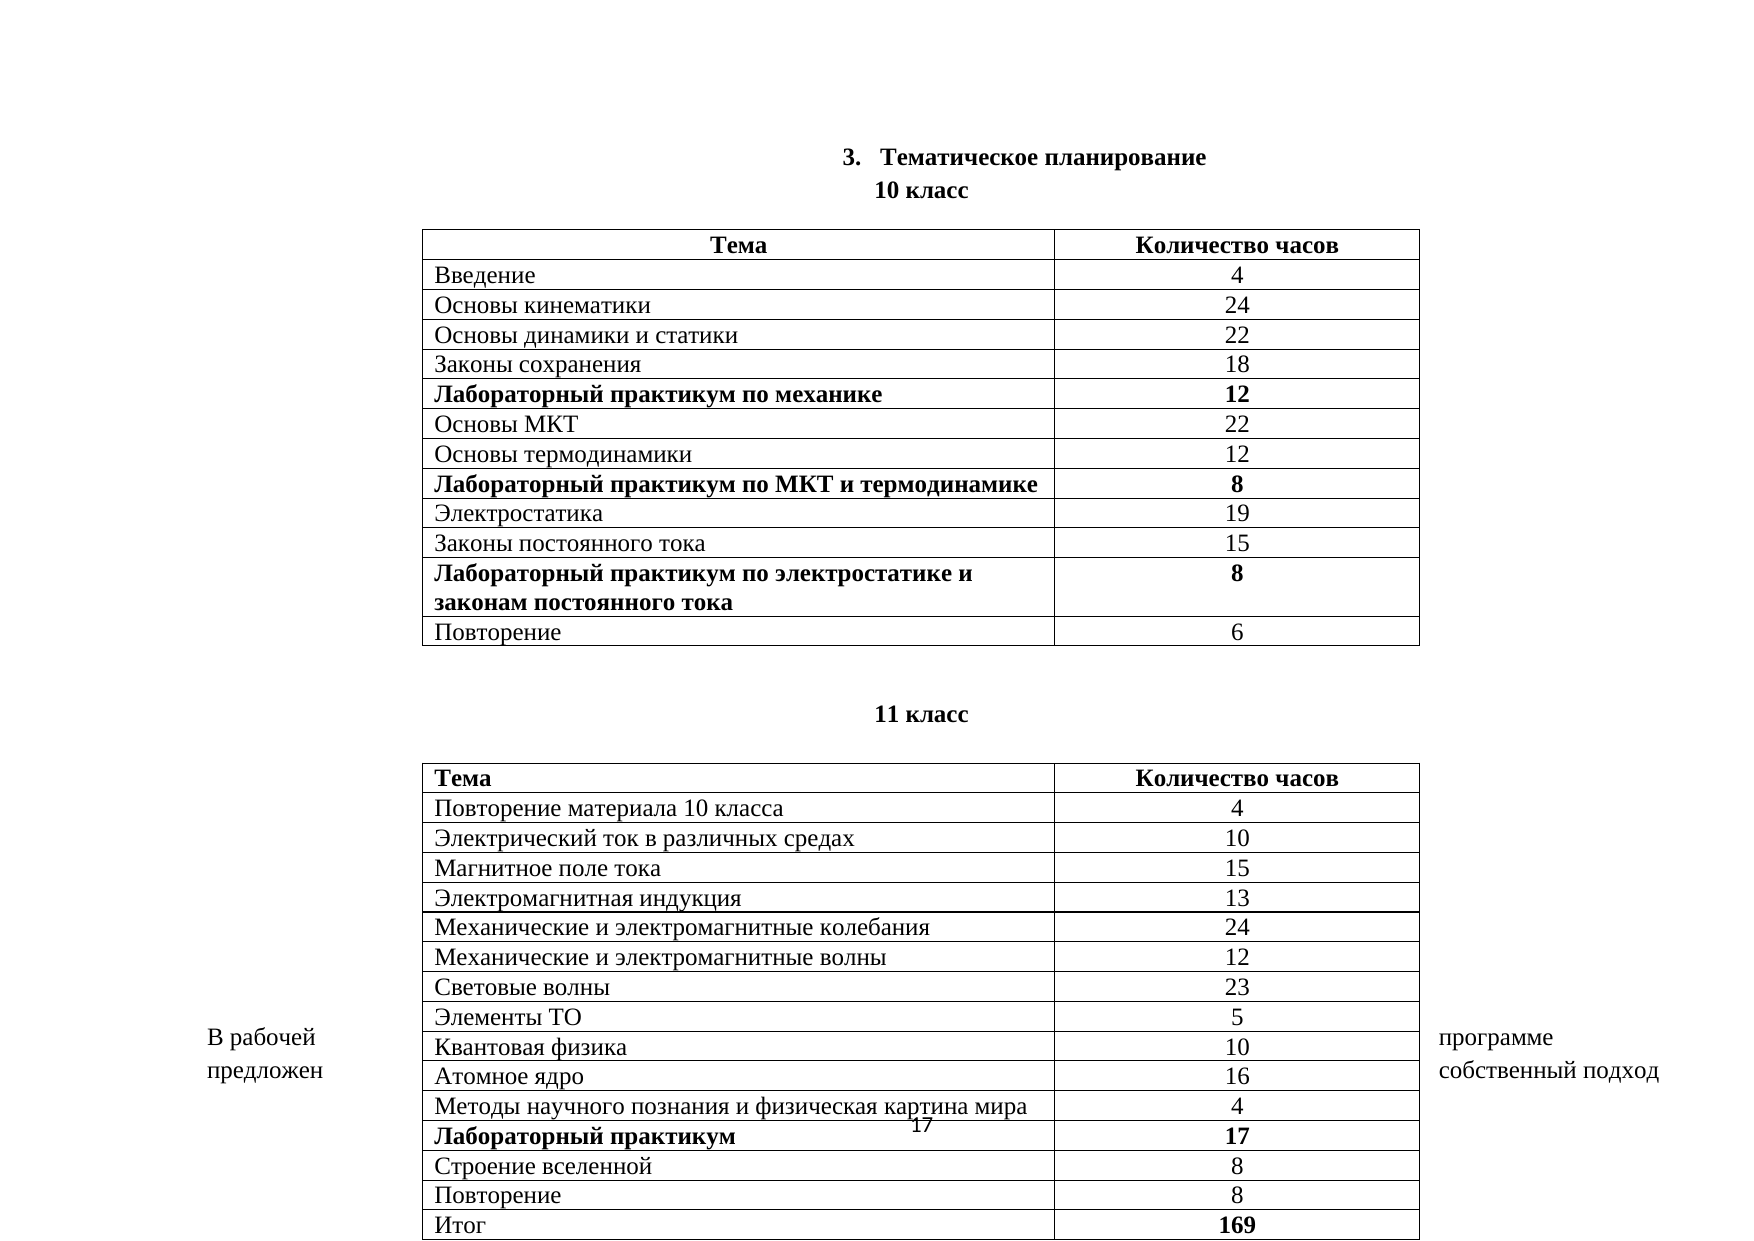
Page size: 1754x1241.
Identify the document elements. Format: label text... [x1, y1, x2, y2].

table_cell 24 [1055, 290, 1419, 319]
table_cell Лабораторный практикум [423, 1121, 1054, 1150]
table_header Тема [423, 764, 1054, 792]
table_cell 12 [1055, 379, 1419, 408]
table_cell Повторение [423, 617, 1054, 645]
table_cell Основы МКТ [423, 409, 1054, 438]
table_cell 12 [1055, 942, 1419, 971]
table_cell 24 [1055, 913, 1419, 941]
table_cell 19 [1055, 499, 1419, 527]
table_cell 4 [1055, 1091, 1419, 1120]
table_cell 5 [1055, 1002, 1419, 1031]
table_cell 6 [1055, 617, 1419, 645]
table_cell 4 [1055, 793, 1419, 822]
table_cell 17 [1055, 1121, 1419, 1150]
table_cell 8 [1055, 1181, 1419, 1209]
table_cell Основы динамики и статики [423, 320, 1054, 348]
table_cell Лабораторный практикум по механике [423, 379, 1054, 408]
table_header Количество часов [1055, 230, 1419, 259]
table_cell 4 [1055, 260, 1419, 289]
text 10 класс [177, 176, 1665, 204]
table_cell Лабораторный практикум по электростатике и законам постоянного тока [423, 558, 1054, 616]
table_cell 18 [1055, 350, 1419, 378]
table_cell 169 [1055, 1210, 1419, 1239]
table_cell 15 [1055, 528, 1419, 557]
table_cell 8 [1055, 558, 1419, 616]
table_cell 8 [1055, 469, 1419, 497]
table_cell 10 [1055, 823, 1419, 852]
table_cell Атомное ядро [423, 1061, 1054, 1090]
table_cell Квантовая физика [423, 1032, 1054, 1060]
table_cell Введение [423, 260, 1054, 289]
table_cell Основы кинематики [423, 290, 1054, 319]
table_cell Повторение [423, 1181, 1054, 1209]
table_cell Повторение материала 10 класса [423, 793, 1054, 822]
table_cell 8 [1055, 1151, 1419, 1179]
list Тематическое планирование [383, 142, 1665, 171]
table_cell Механические и электромагнитные колебания [423, 913, 1054, 941]
table_cell 16 [1055, 1061, 1419, 1090]
table_header Тема [423, 230, 1054, 259]
table_cell 10 [1055, 1032, 1419, 1060]
table_cell Механические и электромагнитные волны [423, 942, 1054, 971]
table_cell Основы термодинамики [423, 439, 1054, 468]
table_cell Магнитное поле тока [423, 853, 1054, 882]
table_cell Световые волны [423, 972, 1054, 1001]
table_cell 13 [1055, 883, 1419, 911]
table_cell 22 [1055, 409, 1419, 438]
table_cell Итог [423, 1210, 1054, 1239]
table_cell 15 [1055, 853, 1419, 882]
table_cell Законы постоянного тока [423, 528, 1054, 557]
table_cell Законы сохранения [423, 350, 1054, 378]
table_cell Методы научного познания и физическая картина мира [423, 1091, 1054, 1120]
table_cell 22 [1055, 320, 1419, 348]
table_cell 12 [1055, 439, 1419, 468]
table_header Количество часов [1055, 764, 1419, 792]
table_cell Лабораторный практикум по МКТ и термодинамике [423, 469, 1054, 497]
table_cell Электромагнитная индукция [423, 883, 1054, 911]
table_cell Элементы ТО [423, 1002, 1054, 1031]
table_cell Электрический ток в различных средах [423, 823, 1054, 852]
text 11 класс [177, 699, 1665, 728]
table_cell Электростатика [423, 499, 1054, 527]
table_cell 23 [1055, 972, 1419, 1001]
table_cell Строение вселенной [423, 1151, 1054, 1179]
